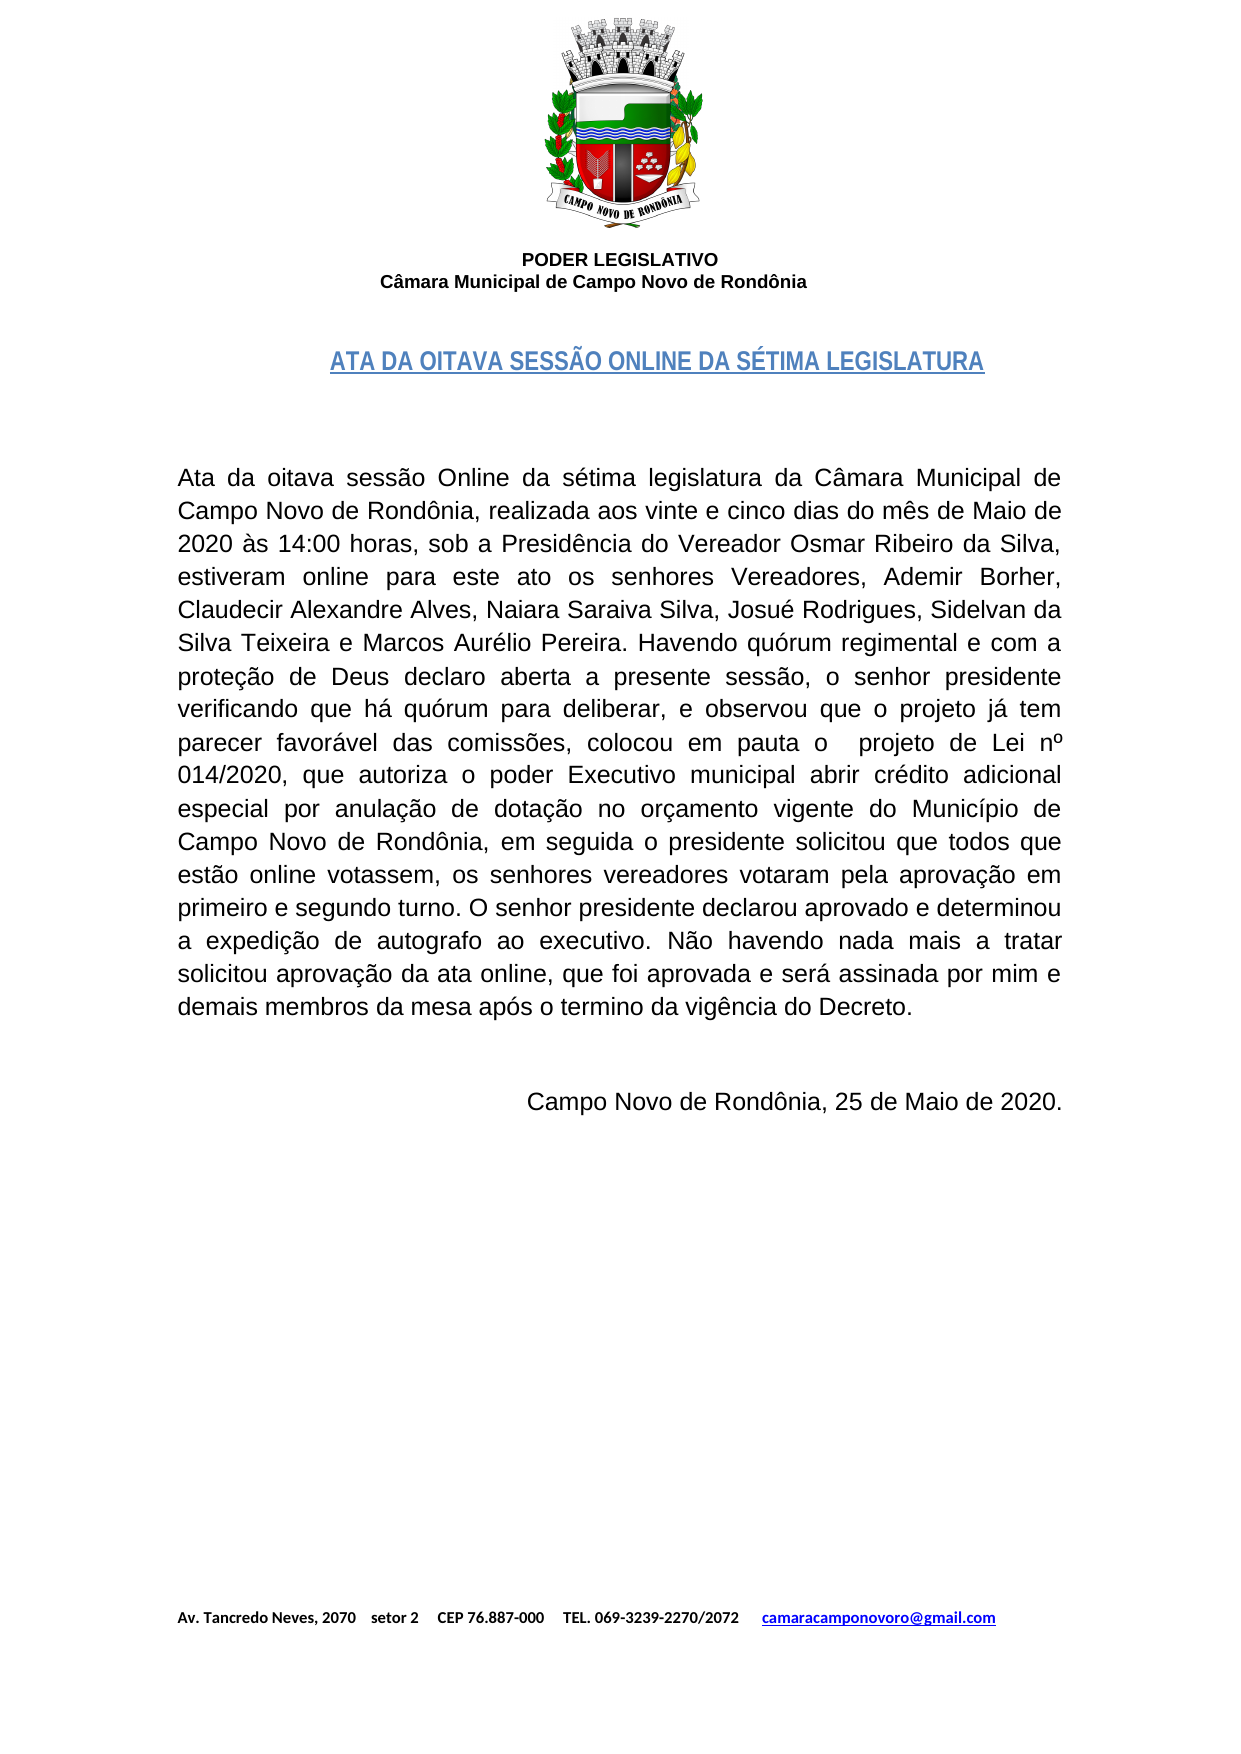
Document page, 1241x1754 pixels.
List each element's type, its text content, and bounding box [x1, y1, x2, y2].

text Ata da oitava sessão Online da sétima legislatura da Câmara Municipal de Campo Novo de Rondônia, realizada aos vinte e cinco dias do mês de Maio de 2020 às 14:00 horas, sob a Presidência do Vereador Osmar Ribeiro da Silva, estiveram online para este ato os senhores Vereadores, Ademir Borher, Claudecir Alexandre Alves, Naiara Saraiva Silva, Josué Rodrigues, Sidelvan da Silva Teixeira e Marcos Aurélio Pereira. Havendo quórum regimental e com a proteção de Deus declaro aberta a presente sessão, o senhor presidente verificando que há quórum para deliberar, e observou que o projeto já tem parecer favorável das comissões, colocou em pauta o projeto de Lei nº 014/2020, que autoriza o poder Executivo municipal abrir crédito adicional especial por anulação de dotação no orçamento vigente do Município de Campo Novo de Rondônia, em seguida o presidente solicitou que todos que estão online votassem, os senhores vereadores votaram pela aprovação em primeiro e segundo turno. O senhor presidente declarou aprovado e determinou a expedição de autografo ao executivo. Não havendo nada mais a tratar solicitou aprovação da ata online, que foi aprovada e será assinada por mim e demais membros da mesa após o termino da vigência do Decreto. [177, 463, 1063, 1020]
subtitle ATA DA OITAVA SESSÃO ONLINE DA SÉTIMA LEGISLATURA [251, 345, 1063, 376]
text Campo Novo de Rondônia, 25 de Maio de 2020. [177, 1087, 1063, 1116]
picture [539, 17, 708, 238]
